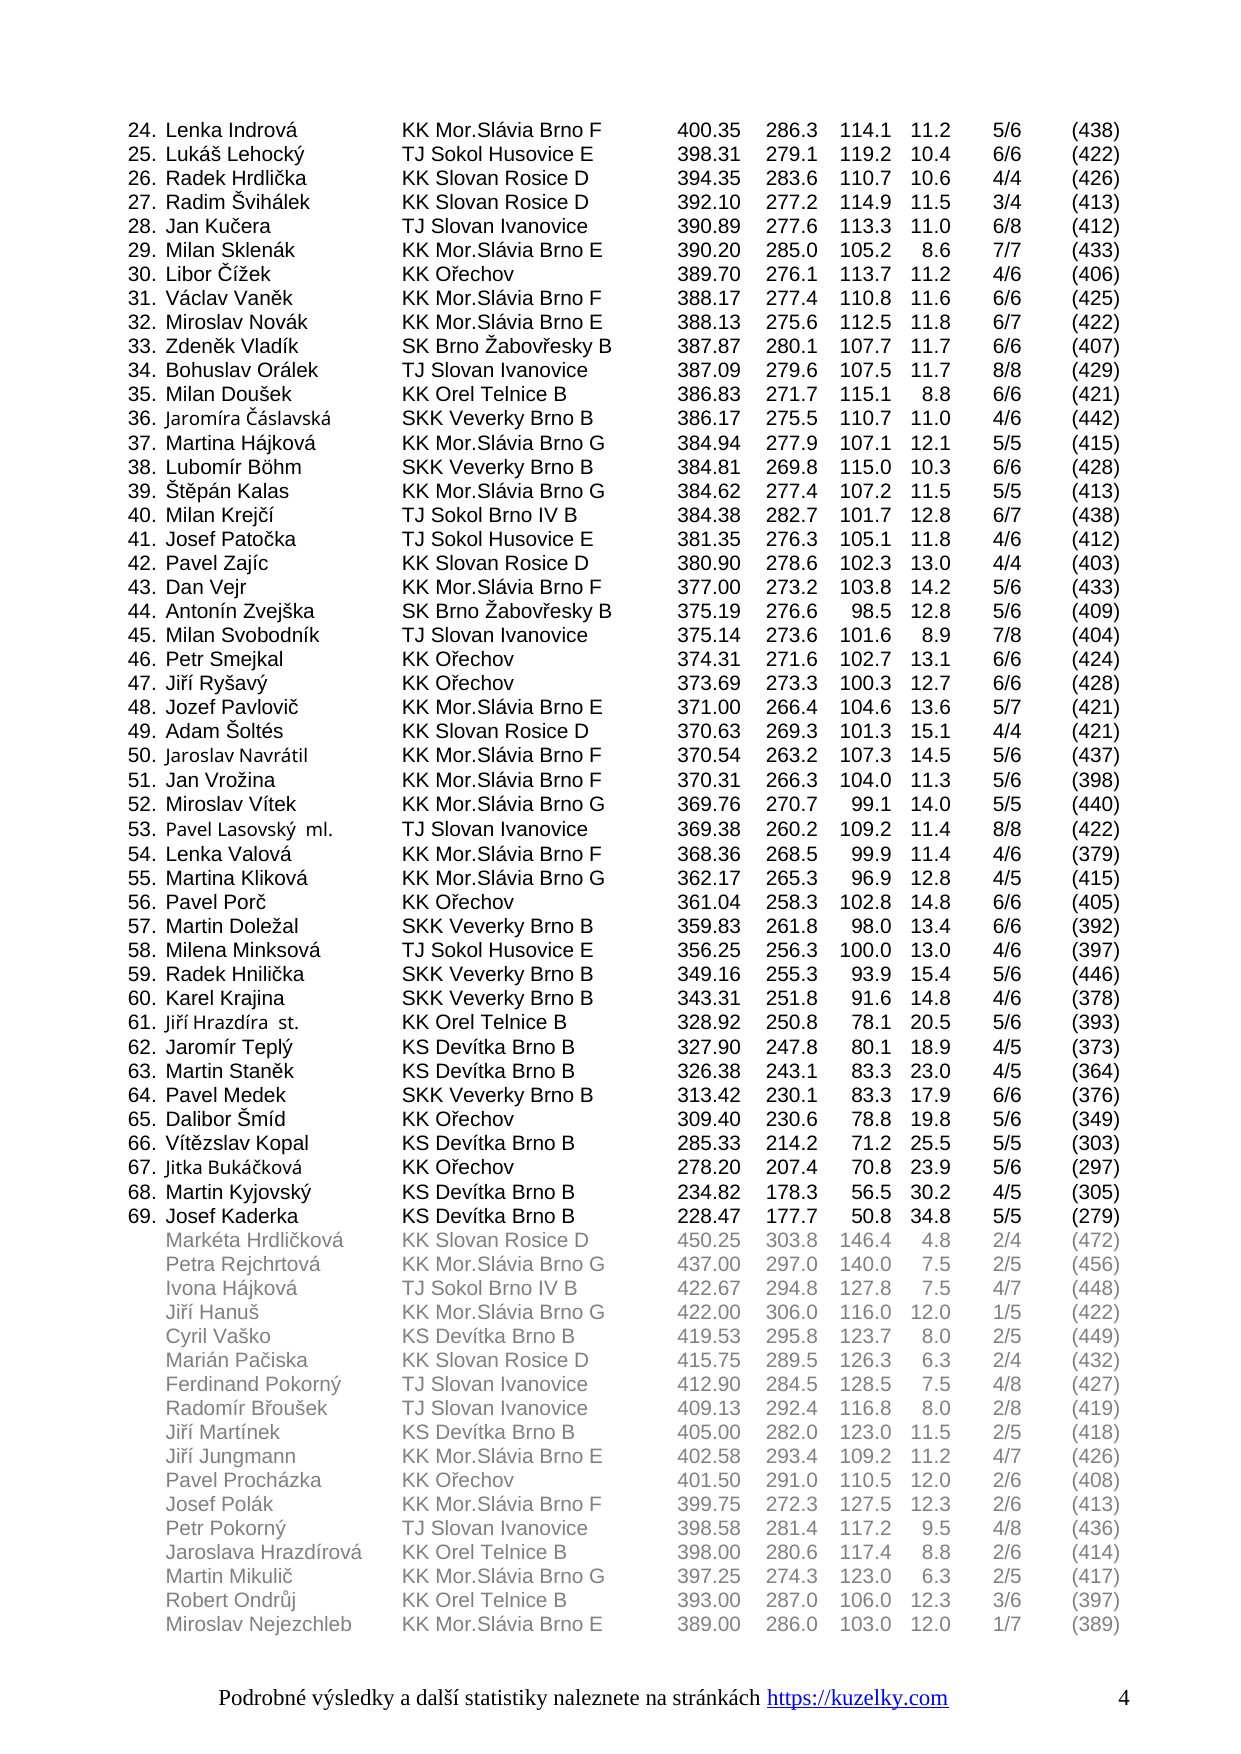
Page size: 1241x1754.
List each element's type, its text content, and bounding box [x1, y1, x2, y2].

text 58. Milena Minksová TJ Sokol Husovice E 356.25 256.3 100.0 13.0 4/6 (397) [106, 937, 1134, 961]
text 53. Pavel Lasovský ml. TJ Slovan Ivanovice 369.38 260.2 109.2 11.4 8/8 (422) [106, 816, 1134, 842]
text 34. Bohuslav Orálek TJ Slovan Ivanovice 387.09 279.6 107.5 11.7 8/8 (429) [106, 358, 1134, 382]
text Robert Ondrůj KK Orel Telnice B 393.00 287.0 106.0 12.3 3/6 (397) [106, 1587, 1134, 1611]
text 41. Josef Patočka TJ Sokol Husovice E 381.35 276.3 105.1 11.8 4/6 (412) [106, 527, 1134, 551]
text 64. Pavel Medek SKK Veverky Brno B 313.42 230.1 83.3 17.9 6/6 (376) [106, 1083, 1134, 1107]
text 44. Antonín Zvejška SK Brno Žabovřesky B 375.19 276.6 98.5 12.8 5/6 (409) [106, 599, 1134, 623]
text 40. Milan Krejčí TJ Sokol Brno IV B 384.38 282.7 101.7 12.8 6/7 (438) [106, 503, 1134, 527]
text Cyril Vaško KS Devítka Brno B 419.53 295.8 123.7 8.0 2/5 (449) [106, 1324, 1134, 1348]
text 68. Martin Kyjovský KS Devítka Brno B 234.82 178.3 56.5 30.2 4/5 (305) [106, 1180, 1134, 1204]
text 66. Vítězslav Kopal KS Devítka Brno B 285.33 214.2 71.2 25.5 5/5 (303) [106, 1131, 1134, 1154]
text 37. Martina Hájková KK Mor.Slávia Brno G 384.94 277.9 107.1 12.1 5/5 (415) [106, 431, 1134, 455]
text Ivona Hájková TJ Sokol Brno IV B 422.67 294.8 127.8 7.5 4/7 (448) [106, 1276, 1134, 1300]
text 39. Štěpán Kalas KK Mor.Slávia Brno G 384.62 277.4 107.2 11.5 5/5 (413) [106, 479, 1134, 503]
text 61. Jiří Hrazdíra st. KK Orel Telnice B 328.92 250.8 78.1 20.5 5/6 (393) [106, 1009, 1134, 1035]
text 67. Jitka Bukáčková KK Ořechov 278.20 207.4 70.8 23.9 5/6 (297) [106, 1154, 1134, 1180]
text 50. Jaroslav Navrátil KK Mor.Slávia Brno F 370.54 263.2 107.3 14.5 5/6 (437) [106, 743, 1134, 768]
text Josef Polák KK Mor.Slávia Brno F 399.75 272.3 127.5 12.3 2/6 (413) [106, 1492, 1134, 1516]
text Jaroslava Hrazdírová KK Orel Telnice B 398.00 280.6 117.4 8.8 2/6 (414) [106, 1539, 1134, 1563]
text Miroslav Nejezchleb KK Mor.Slávia Brno E 389.00 286.0 103.0 12.0 1/7 (389) [106, 1611, 1134, 1635]
text 69. Josef Kaderka KS Devítka Brno B 228.47 177.7 50.8 34.8 5/5 (279) [106, 1204, 1134, 1228]
text 62. Jaromír Teplý KS Devítka Brno B 327.90 247.8 80.1 18.9 4/5 (373) [106, 1035, 1134, 1059]
text 33. Zdeněk Vladík SK Brno Žabovřesky B 387.87 280.1 107.7 11.7 6/6 (407) [106, 334, 1134, 358]
text 36. Jaromíra Čáslavská SKK Veverky Brno B 386.17 275.5 110.7 11.0 4/6 (442) [106, 406, 1134, 431]
text 54. Lenka Valová KK Mor.Slávia Brno F 368.36 268.5 99.9 11.4 4/6 (379) [106, 842, 1134, 866]
text Ferdinand Pokorný TJ Slovan Ivanovice 412.90 284.5 128.5 7.5 4/8 (427) [106, 1372, 1134, 1396]
text 55. Martina Kliková KK Mor.Slávia Brno G 362.17 265.3 96.9 12.8 4/5 (415) [106, 866, 1134, 889]
text 47. Jiří Ryšavý KK Ořechov 373.69 273.3 100.3 12.7 6/6 (428) [106, 671, 1134, 695]
text Marián Pačiska KK Slovan Rosice D 415.75 289.5 126.3 6.3 2/4 (432) [106, 1348, 1134, 1372]
text Pavel Procházka KK Ořechov 401.50 291.0 110.5 12.0 2/6 (408) [106, 1468, 1134, 1492]
text Martin Mikulič KK Mor.Slávia Brno G 397.25 274.3 123.0 6.3 2/5 (417) [106, 1563, 1134, 1587]
text 26. Radek Hrdlička KK Slovan Rosice D 394.35 283.6 110.7 10.6 4/4 (426) [106, 166, 1134, 190]
text Petr Pokorný TJ Slovan Ivanovice 398.58 281.4 117.2 9.5 4/8 (436) [106, 1516, 1134, 1539]
text 32. Miroslav Novák KK Mor.Slávia Brno E 388.13 275.6 112.5 11.8 6/7 (422) [106, 310, 1134, 334]
text 51. Jan Vrožina KK Mor.Slávia Brno F 370.31 266.3 104.0 11.3 5/6 (398) [106, 768, 1134, 792]
text Jiří Jungmann KK Mor.Slávia Brno E 402.58 293.4 109.2 11.2 4/7 (426) [106, 1444, 1134, 1468]
text 35. Milan Doušek KK Orel Telnice B 386.83 271.7 115.1 8.8 6/6 (421) [106, 382, 1134, 406]
text 60. Karel Krajina SKK Veverky Brno B 343.31 251.8 91.6 14.8 4/6 (378) [106, 985, 1134, 1009]
text 42. Pavel Zajíc KK Slovan Rosice D 380.90 278.6 102.3 13.0 4/4 (403) [106, 551, 1134, 575]
text 48. Jozef Pavlovič KK Mor.Slávia Brno E 371.00 266.4 104.6 13.6 5/7 (421) [106, 695, 1134, 719]
text Jiří Martínek KS Devítka Brno B 405.00 282.0 123.0 11.5 2/5 (418) [106, 1420, 1134, 1444]
text 31. Václav Vaněk KK Mor.Slávia Brno F 388.17 277.4 110.8 11.6 6/6 (425) [106, 286, 1134, 310]
text 65. Dalibor Šmíd KK Ořechov 309.40 230.6 78.8 19.8 5/6 (349) [106, 1107, 1134, 1131]
text Markéta Hrdličková KK Slovan Rosice D 450.25 303.8 146.4 4.8 2/4 (472) [106, 1228, 1134, 1252]
text 38. Lubomír Böhm SKK Veverky Brno B 384.81 269.8 115.0 10.3 6/6 (428) [106, 455, 1134, 479]
text Petra Rejchrtová KK Mor.Slávia Brno G 437.00 297.0 140.0 7.5 2/5 (456) [106, 1252, 1134, 1276]
text 52. Miroslav Vítek KK Mor.Slávia Brno G 369.76 270.7 99.1 14.0 5/5 (440) [106, 792, 1134, 816]
text 27. Radim Švihálek KK Slovan Rosice D 392.10 277.2 114.9 11.5 3/4 (413) [106, 190, 1134, 214]
text 49. Adam Šoltés KK Slovan Rosice D 370.63 269.3 101.3 15.1 4/4 (421) [106, 719, 1134, 743]
text 57. Martin Doležal SKK Veverky Brno B 359.83 261.8 98.0 13.4 6/6 (392) [106, 913, 1134, 937]
text 59. Radek Hnilička SKK Veverky Brno B 349.16 255.3 93.9 15.4 5/6 (446) [106, 961, 1134, 985]
text Radomír Břoušek TJ Slovan Ivanovice 409.13 292.4 116.8 8.0 2/8 (419) [106, 1396, 1134, 1420]
text 29. Milan Sklenák KK Mor.Slávia Brno E 390.20 285.0 105.2 8.6 7/7 (433) [106, 238, 1134, 262]
text 24. Lenka Indrová KK Mor.Slávia Brno F 400.35 286.3 114.1 11.2 5/6 (438) [106, 118, 1134, 142]
text 43. Dan Vejr KK Mor.Slávia Brno F 377.00 273.2 103.8 14.2 5/6 (433) [106, 575, 1134, 599]
text 63. Martin Staněk KS Devítka Brno B 326.38 243.1 83.3 23.0 4/5 (364) [106, 1059, 1134, 1083]
text Jiří Hanuš KK Mor.Slávia Brno G 422.00 306.0 116.0 12.0 1/5 (422) [106, 1300, 1134, 1324]
text 30. Libor Čížek KK Ořechov 389.70 276.1 113.7 11.2 4/6 (406) [106, 262, 1134, 286]
text 46. Petr Smejkal KK Ořechov 374.31 271.6 102.7 13.1 6/6 (424) [106, 647, 1134, 671]
text 56. Pavel Porč KK Ořechov 361.04 258.3 102.8 14.8 6/6 (405) [106, 889, 1134, 913]
text 45. Milan Svobodník TJ Slovan Ivanovice 375.14 273.6 101.6 8.9 7/8 (404) [106, 623, 1134, 647]
text 28. Jan Kučera TJ Slovan Ivanovice 390.89 277.6 113.3 11.0 6/8 (412) [106, 214, 1134, 238]
text 25. Lukáš Lehocký TJ Sokol Husovice E 398.31 279.1 119.2 10.4 6/6 (422) [106, 142, 1134, 166]
